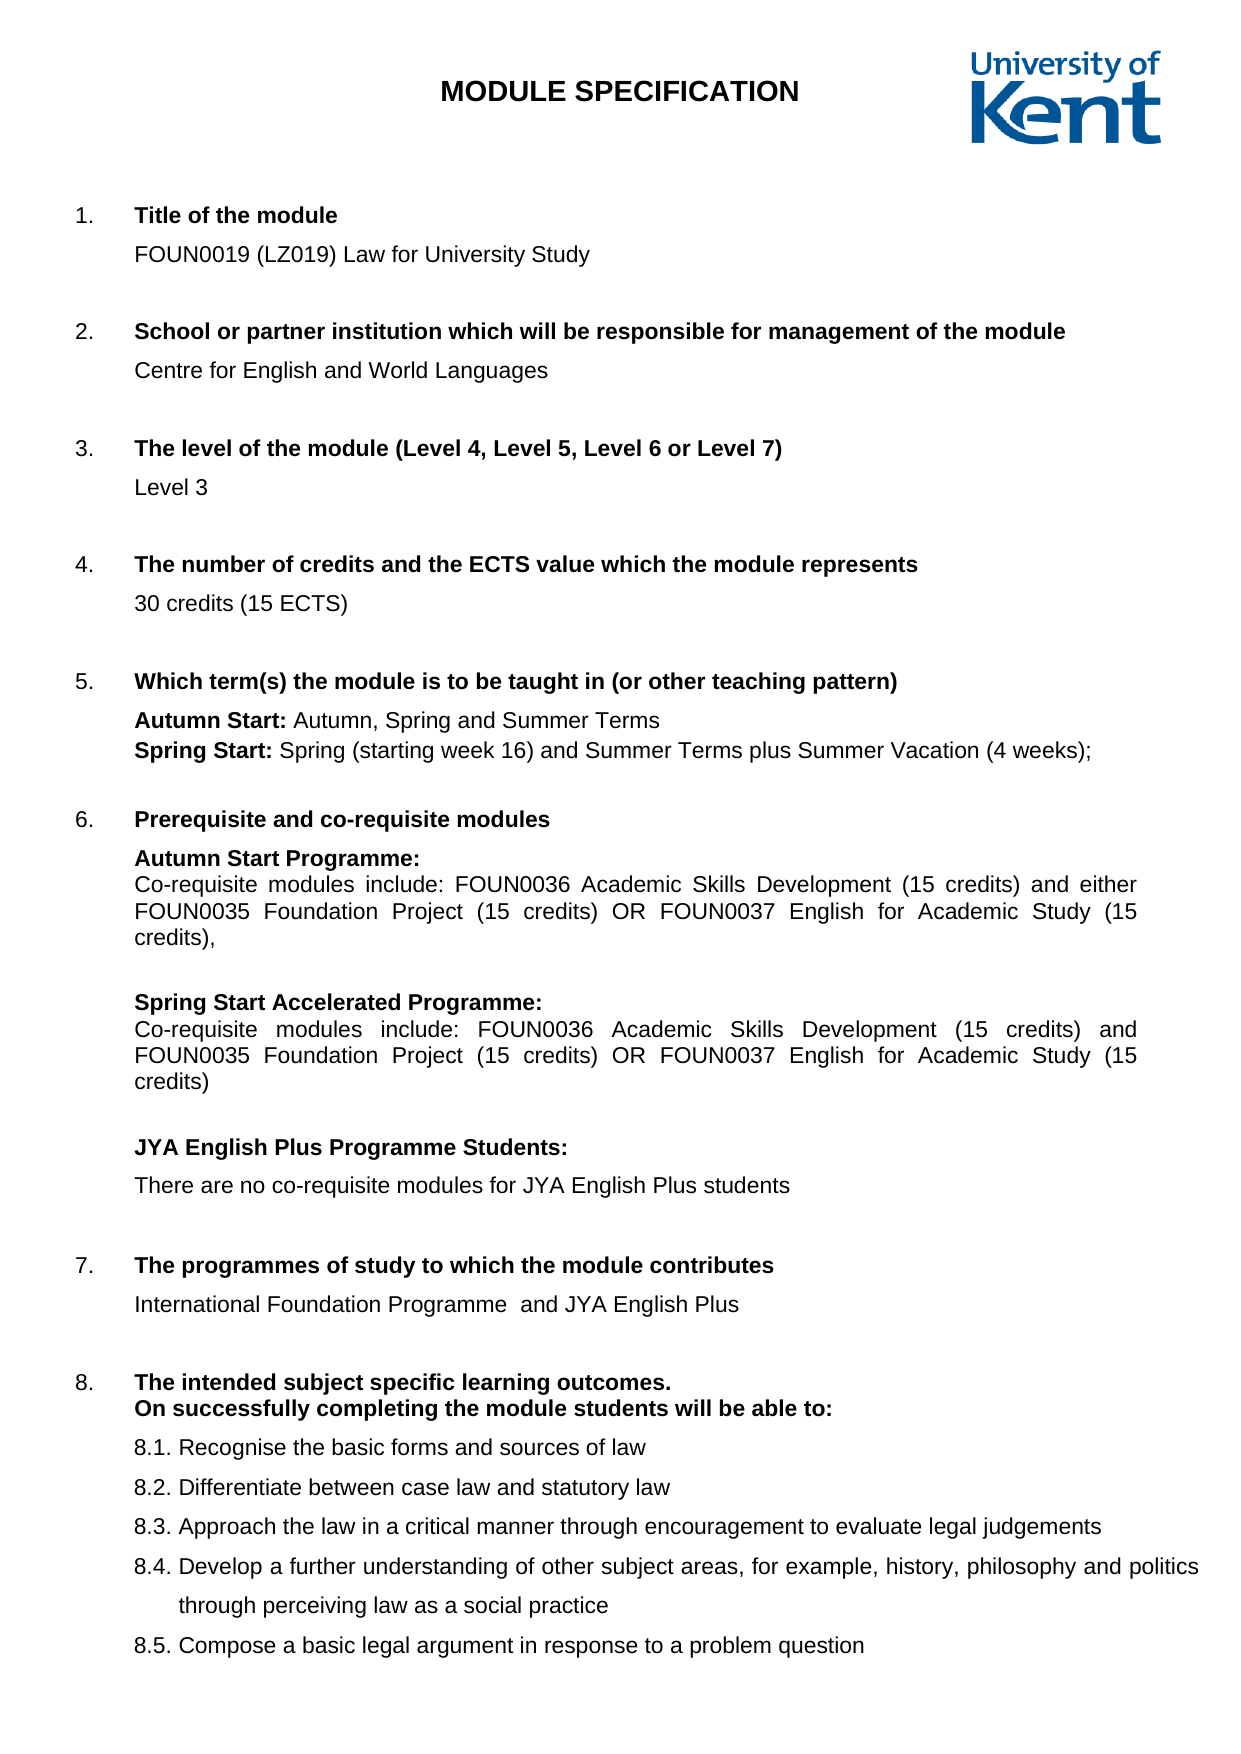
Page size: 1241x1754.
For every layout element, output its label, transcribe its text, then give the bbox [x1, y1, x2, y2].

list Co-requisite modules include: FOUN0036 Academic Skills Development (15 credits) and FOUN0035 Foundation Project (15 credits) OR FOUN0037 English for Academic Study (15 credits) [134, 1016, 1138, 1095]
text JYA English Plus Programme Students: [134, 1133, 1138, 1160]
picture [970, 48, 1163, 145]
list Title of the module [75, 202, 1138, 228]
list Spring Start: Spring (starting week 16) and Summer Terms plus Summer Vacation (4 weeks); [134, 737, 1165, 763]
list Approach the law in a critical manner through encouragement to evaluate legal judgements [133, 1513, 1199, 1539]
list The programmes of study to which the module contributes [75, 1252, 1138, 1279]
list Compose a basic legal argument in response to a problem question [133, 1632, 1199, 1658]
list Co-requisite modules include: FOUN0036 Academic Skills Development (15 credits) and either FOUN0035 Foundation Project (15 credits) OR FOUN0037 English for Academic Study (15 credits), [134, 871, 1138, 950]
list The number of credits and the ECTS value which the module represents [75, 551, 1138, 578]
list Recognise the basic forms and sources of law [133, 1434, 1199, 1461]
text There are no co-requisite modules for JYA English Plus students [134, 1172, 1138, 1199]
list Prerequisite and co-requisite modules [75, 806, 1138, 832]
list The level of the module (Level 4, Level 5, Level 6 or Level 7) [75, 435, 1138, 461]
list International Foundation Programme and JYA English Plus [134, 1291, 1138, 1318]
list Autumn Start: Autumn, Spring and Summer Terms [134, 707, 1165, 733]
text FOUN0019 (LZ019) Law for University Study [134, 241, 1138, 267]
text Centre for English and World Languages [134, 357, 1138, 383]
list Develop a further understanding of other subject areas, for example, history, philosophy and politics through perceiving law as a social practice [133, 1553, 1199, 1618]
text Level 3 [134, 474, 1138, 500]
list Which term(s) the module is to be taught in (or other teaching pattern) [75, 668, 1138, 694]
list Autumn Start Programme: [134, 845, 1138, 871]
text 30 credits (15 ECTS) [75, 590, 1138, 617]
list School or partner institution which will be responsible for management of the module [75, 318, 1138, 345]
list Differentiate between case law and statutory law [133, 1474, 1199, 1500]
list The intended subject specific learning outcomes. On successfully completing the module students will be able to: [75, 1369, 1138, 1422]
text Spring Start Accelerated Programme: [75, 989, 1138, 1016]
